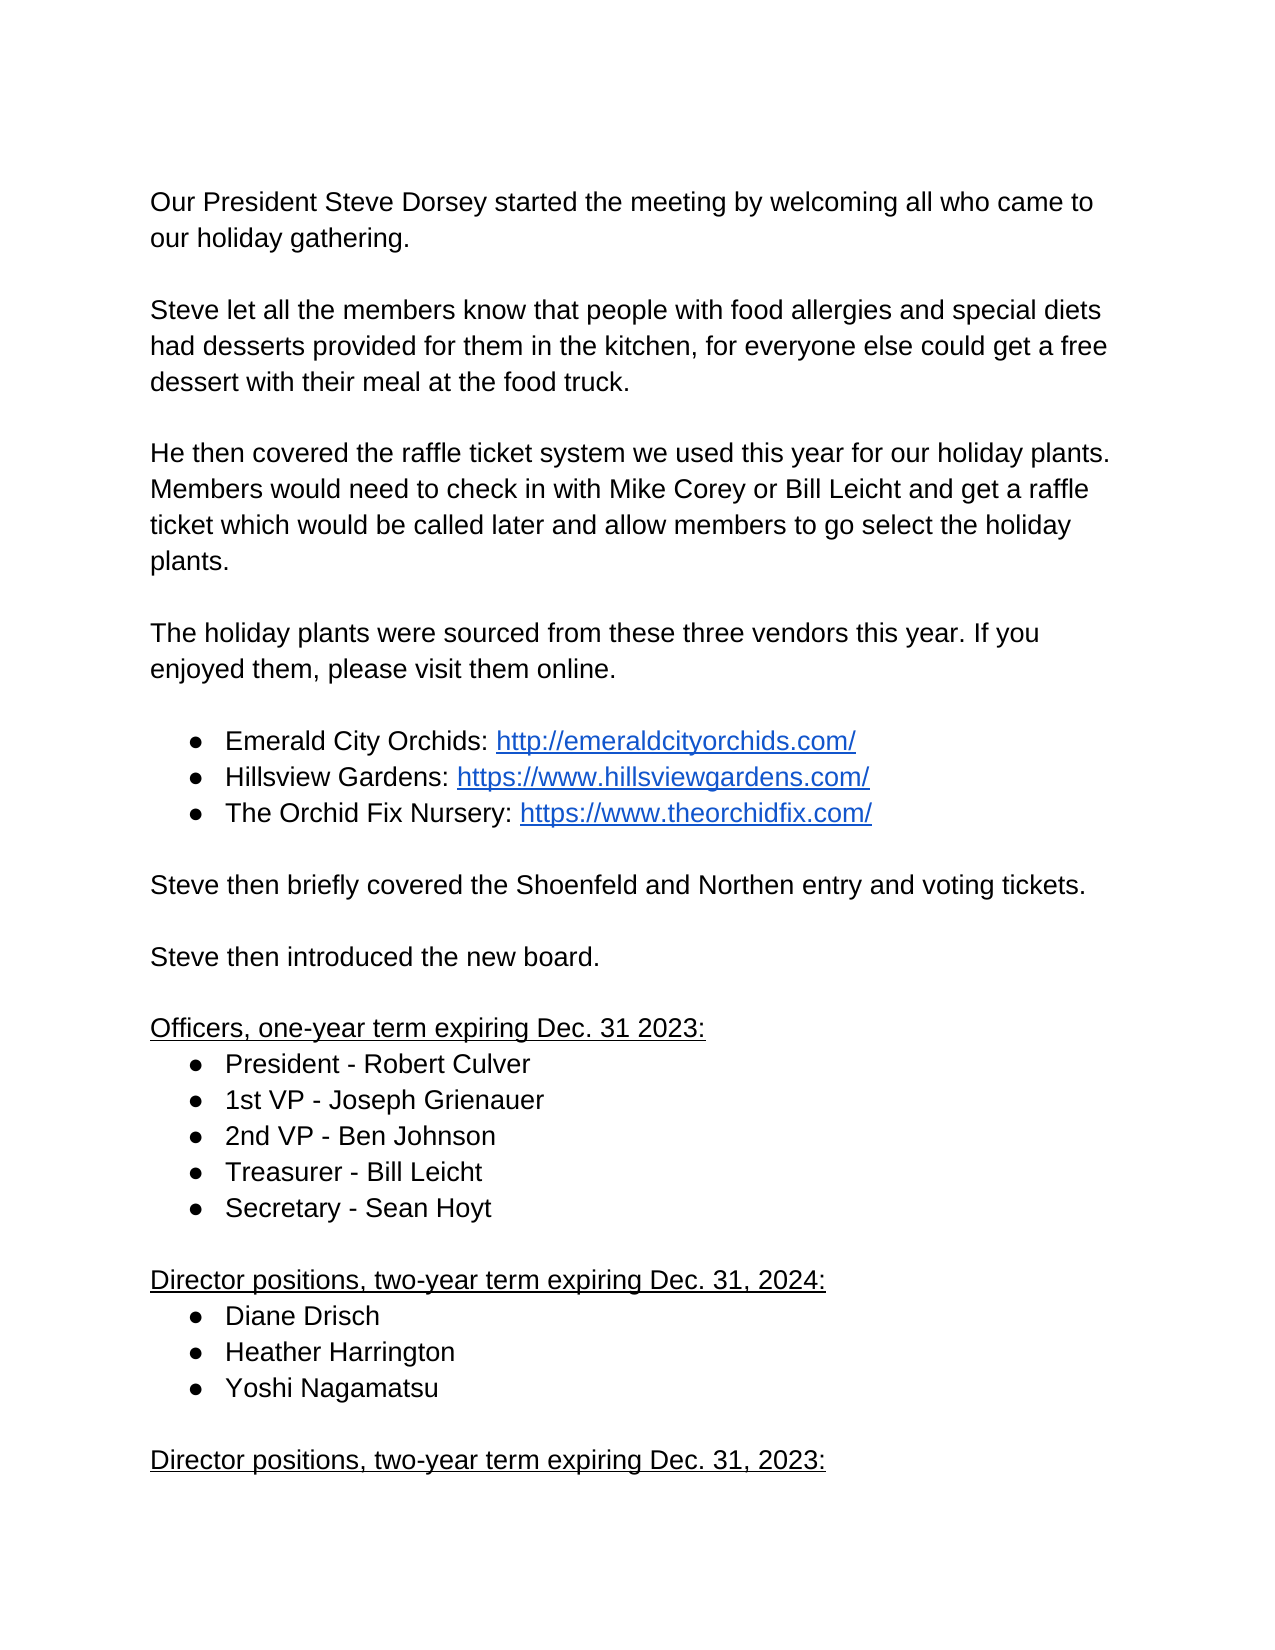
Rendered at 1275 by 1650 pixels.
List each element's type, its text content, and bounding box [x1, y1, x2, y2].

text Steve let all the members know that people with food allergies and special diets had desserts provided for them in the kitchen, for everyone else could get a free dessert with their meal at the food truck. [150, 294, 1125, 397]
text He then covered the raffle ticket system we used this year for our holiday plants. Members would need to check in with Mike Corey or Bill Leicht and get a raffle ticket which would be called later and allow members to go select the holiday plants. [150, 437, 1125, 577]
text The holiday plants were sourced from these three vendors this year. If you enjoyed them, please visit them online. [150, 617, 1125, 684]
list Treasurer - Bill Leicht [187, 1156, 1125, 1187]
list 2nd VP - Ben Johnson [187, 1120, 1125, 1152]
list 1st VP - Joseph Grienauer [187, 1084, 1125, 1116]
list Hillsview Gardens: https://www.hillsviewgardens.com/ [187, 761, 1125, 792]
list Diane Drisch [187, 1300, 1125, 1331]
text Officers, one-year term expiring Dec. 31 2023: [150, 1012, 1125, 1044]
list Secretary - Sean Hoyt [187, 1192, 1125, 1223]
list Heather Harrington [187, 1336, 1125, 1367]
text Director positions, two-year term expiring Dec. 31, 2024: [150, 1228, 1125, 1295]
text Director positions, two-year term expiring Dec. 31, 2023: [150, 1444, 1125, 1475]
text Our President Steve Dorsey started the meeting by welcoming all who came to our holiday gathering. [150, 186, 1125, 253]
list Emerald City Orchids: http://emeraldcityorchids.com/ [187, 725, 1125, 756]
text Steve then introduced the new board. [150, 941, 1125, 972]
text Steve then briefly covered the Shoenfeld and Northen entry and voting tickets. [150, 869, 1125, 900]
list Yoshi Nagamatsu [187, 1372, 1125, 1403]
list President - Robert Culver [187, 1048, 1125, 1080]
list The Orchid Fix Nursery: https://www.theorchidfix.com/ [187, 797, 1125, 828]
